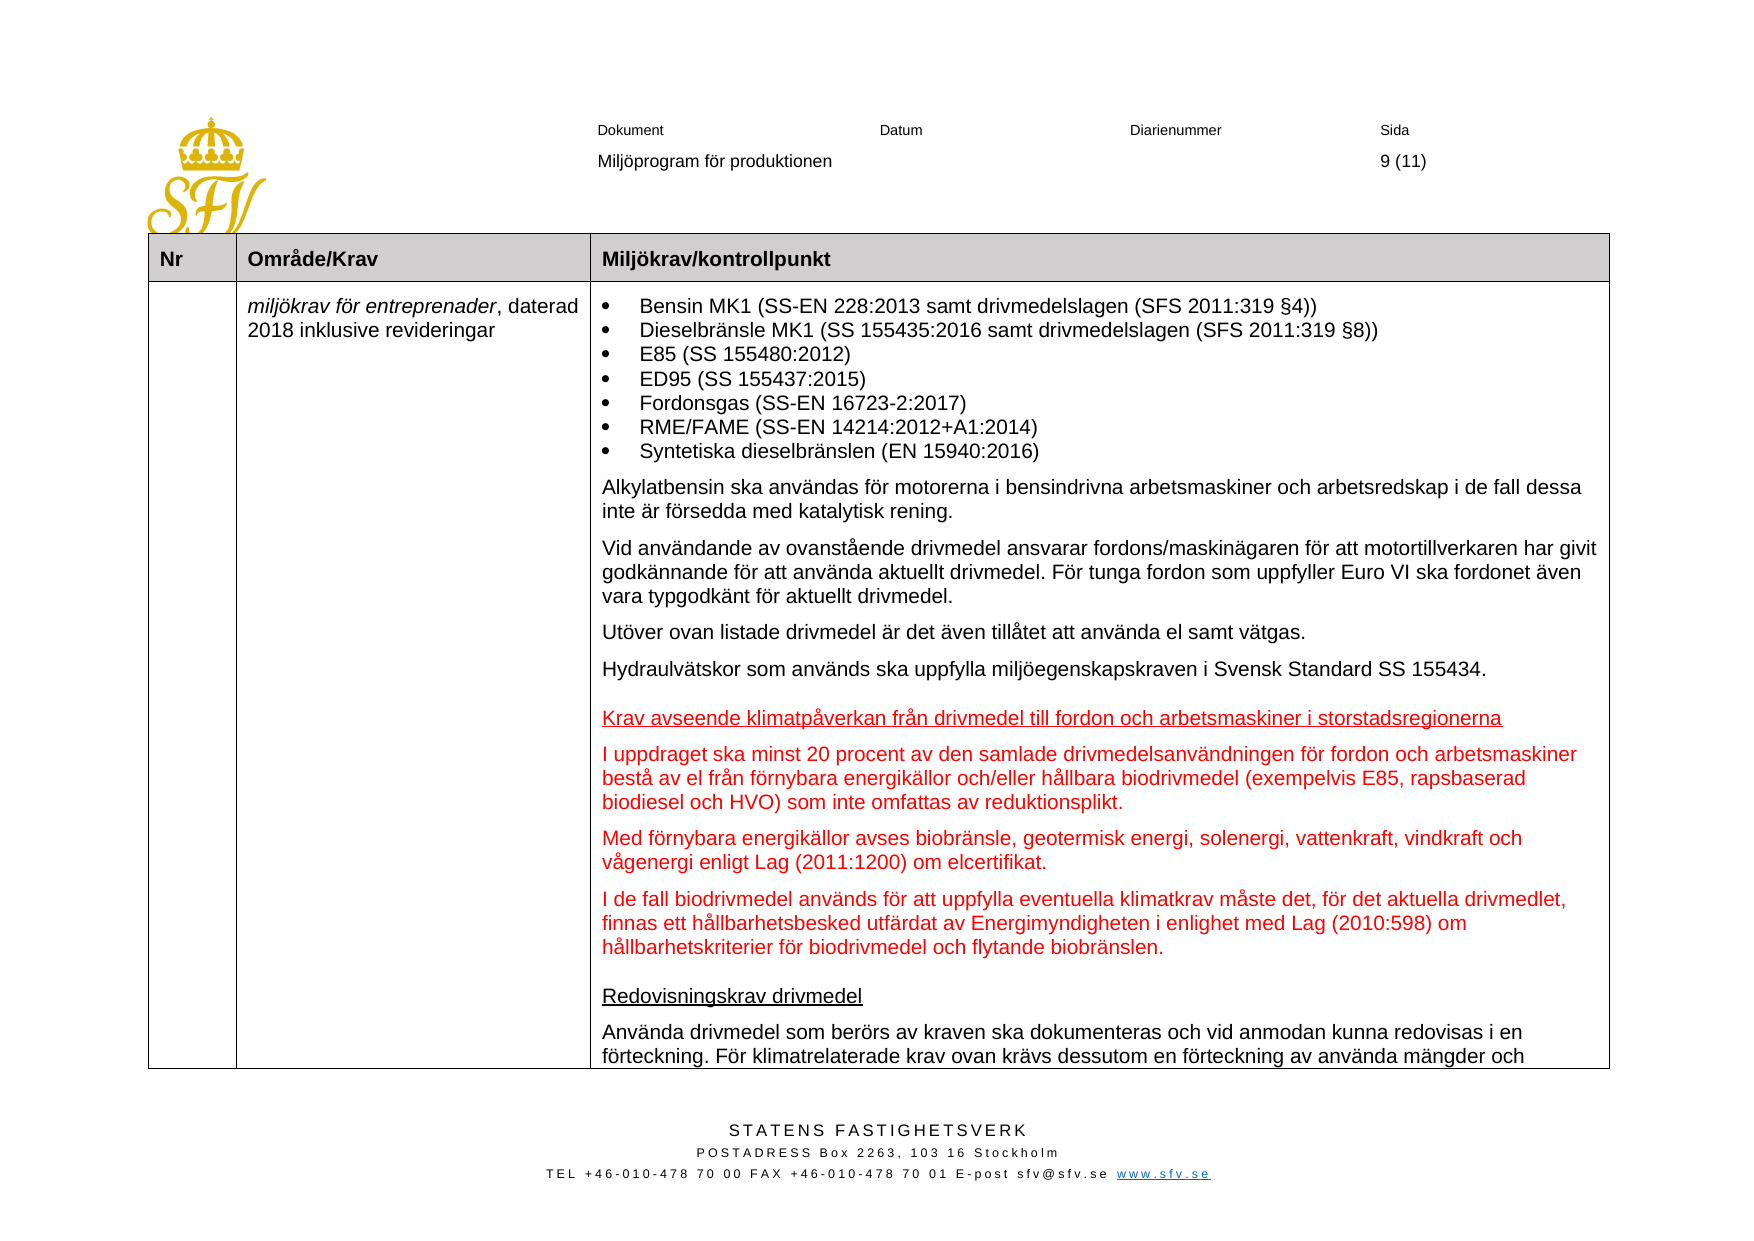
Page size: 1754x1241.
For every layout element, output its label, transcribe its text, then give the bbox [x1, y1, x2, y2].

table_header Miljökrav/kontrollpunkt [591, 234, 1609, 281]
table_header Område/Krav [237, 234, 590, 281]
table_cell [149, 282, 236, 1068]
table_header Nr [149, 234, 236, 281]
picture [147, 117, 267, 233]
table_cell Drivmedel Källa: Trafikverkets Gemensamma miljökrav för entreprenader, daterad 2018 inklusive revideringar [237, 282, 590, 1068]
